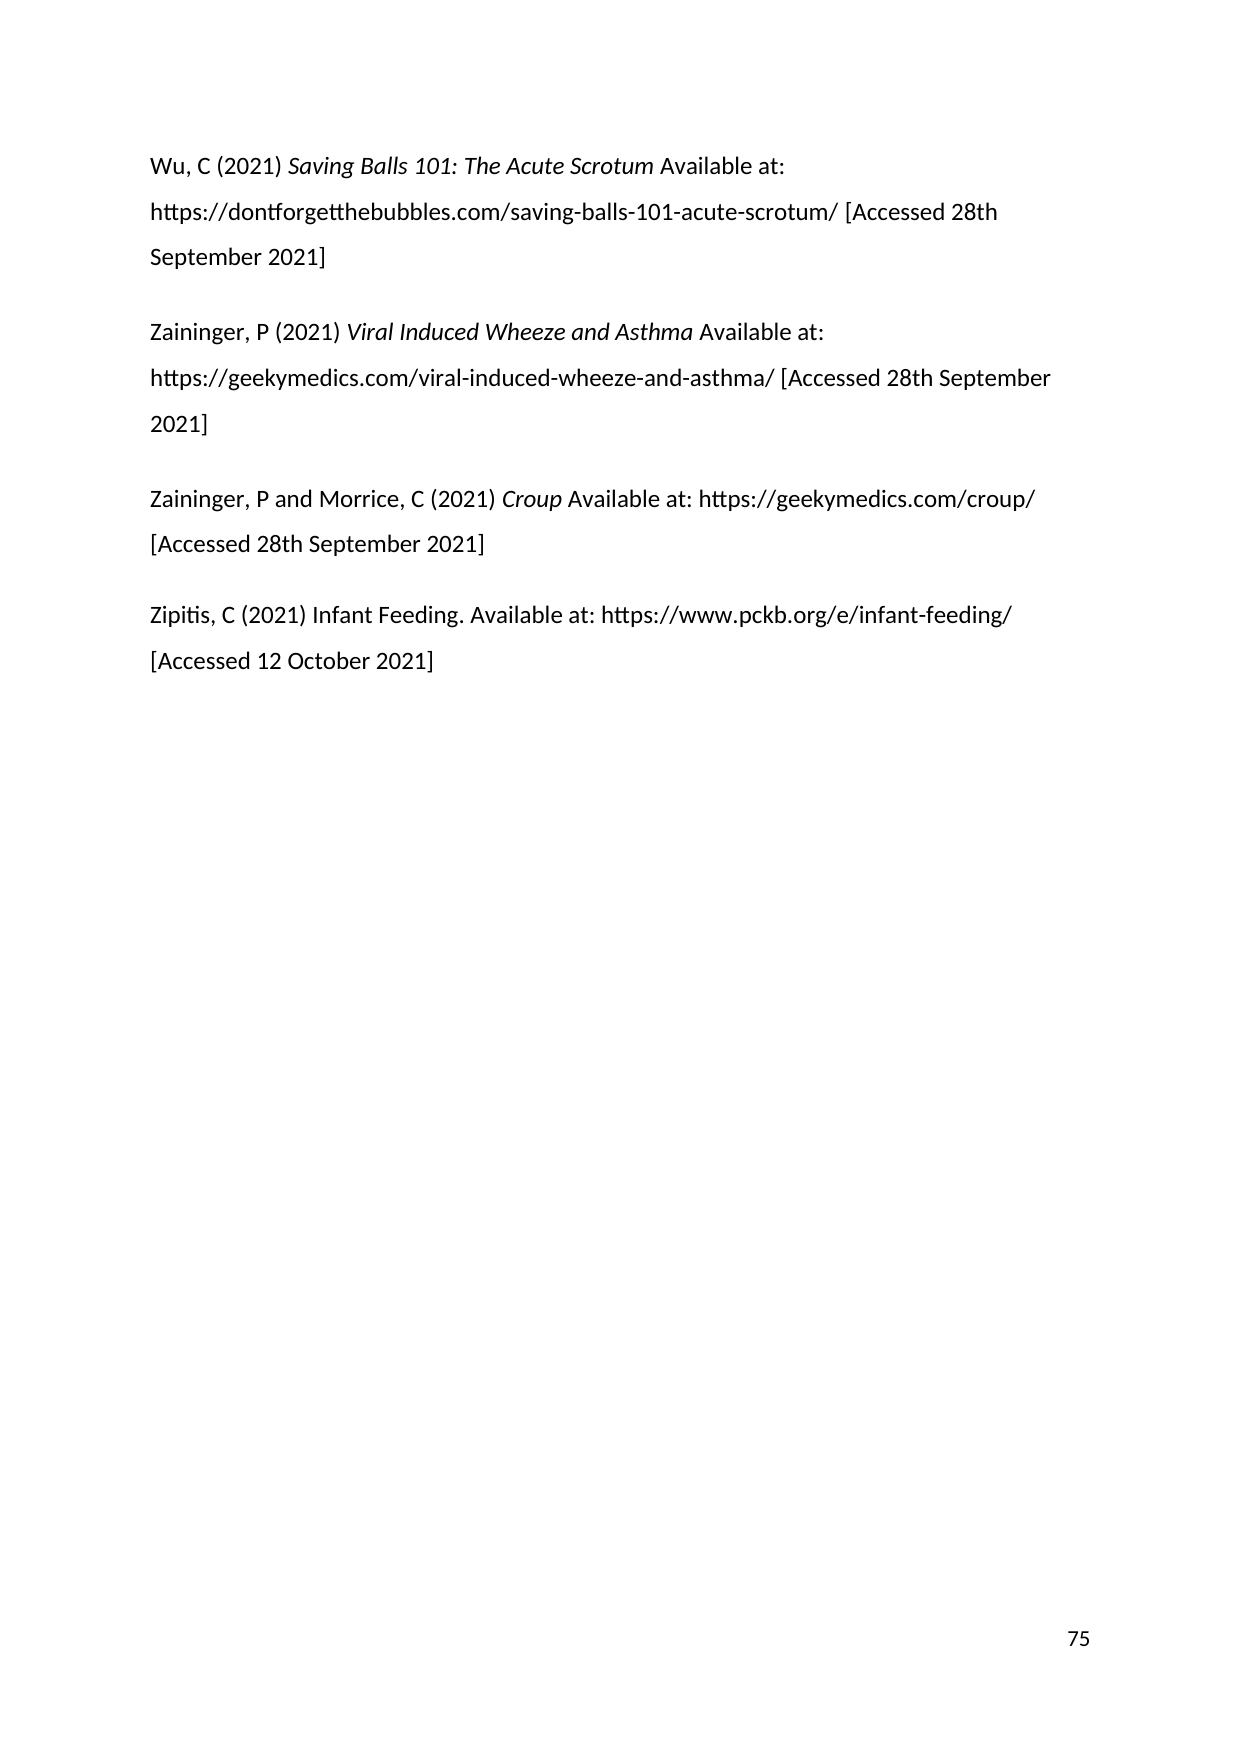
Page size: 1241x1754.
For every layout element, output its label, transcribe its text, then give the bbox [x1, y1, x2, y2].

text Zaininger, P and Morrice, C (2021) Croup Available at: https://geekymedics.com/croup/ [Accessed 28th September 2021] [150, 483, 1090, 559]
text Zipitis, C (2021) Infant Feeding. Available at: https://www.pckb.org/e/infant-feeding/ [Accessed 12 October 2021] [150, 599, 1090, 675]
text Zaininger, P (2021) Viral Induced Wheeze and Asthma Available at: https://geekymedics.com/viral-induced-wheeze-and-asthma/ [Accessed 28th September 2021] [150, 316, 1090, 438]
text Wu, C (2021) Saving Balls 101: The Acute Scrotum Available at: https://dontforgetthebubbles.com/saving-balls-101-acute-scrotum/ [Accessed 28th September 2021] [150, 150, 1090, 272]
